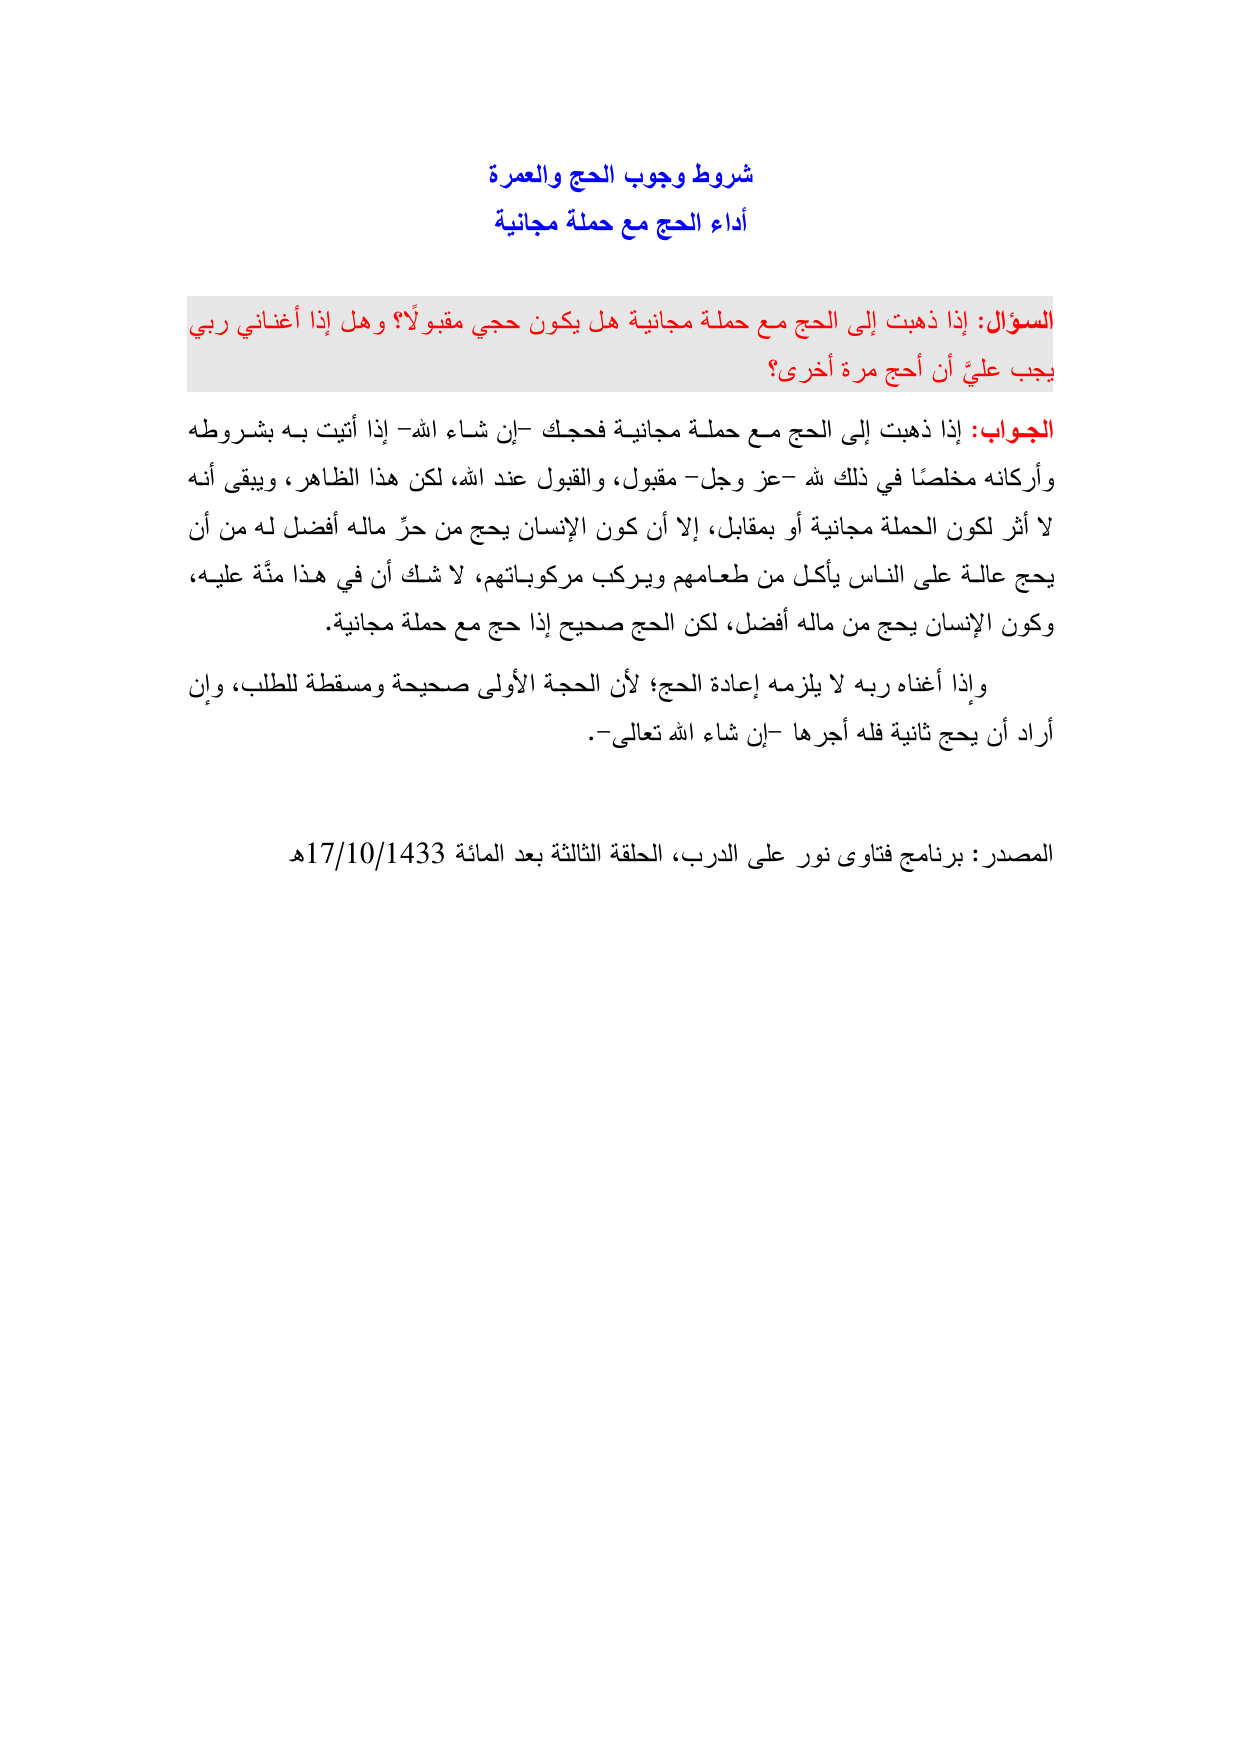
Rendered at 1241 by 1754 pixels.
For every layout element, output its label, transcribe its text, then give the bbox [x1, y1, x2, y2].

title شروط وجوب الحج والعمرة [187, 150, 1053, 198]
title أداء الحج مع حملة مجانية [187, 198, 1053, 247]
text وإذا أغناه ربه لا يلزمه إعادة الحج؛ لأن الحجة الأولى صحيحة ومسقطة للطلب، وإن أراد أن يحج ثانية فله أجرها -إن شاء الله تعالى-. [187, 659, 1053, 756]
text الجواب: إذا ذهبت إلى الحج مع حملة مجانية فحجك -إن شاء الله- إذا أتيت به بشروطه وأركانه مخلصًا في ذلك لله -عز وجل- مقبول، والقبول عند الله، لكن هذا الظاهر، ويبقى أنه لا أثر لكون الحملة مجانية أو بمقابل، إلا أن كون الإنسان يحج من حرِّ ماله أفضل له من أن يحج عالة على الناس يأكل من طعامهم ويركب مركوباتهم، لا شك أن في هذا منَّة عليه، وكون الإنسان يحج من ماله أفضل، لكن الحج صحيح إذا حج مع حملة مجانية. [187, 405, 1053, 647]
text السؤال: إذا ذهبت إلى الحج مع حملة مجانية هل يكون حجي مقبولًا؟ وهل إذا أغناني ربي يجب عليَّ أن أحج مرة أخرى؟ [187, 296, 1053, 392]
text المصدر: برنامج فتاوى نور على الدرب، الحلقة الثالثة بعد المائة 17/10/1433ه [187, 829, 1053, 878]
